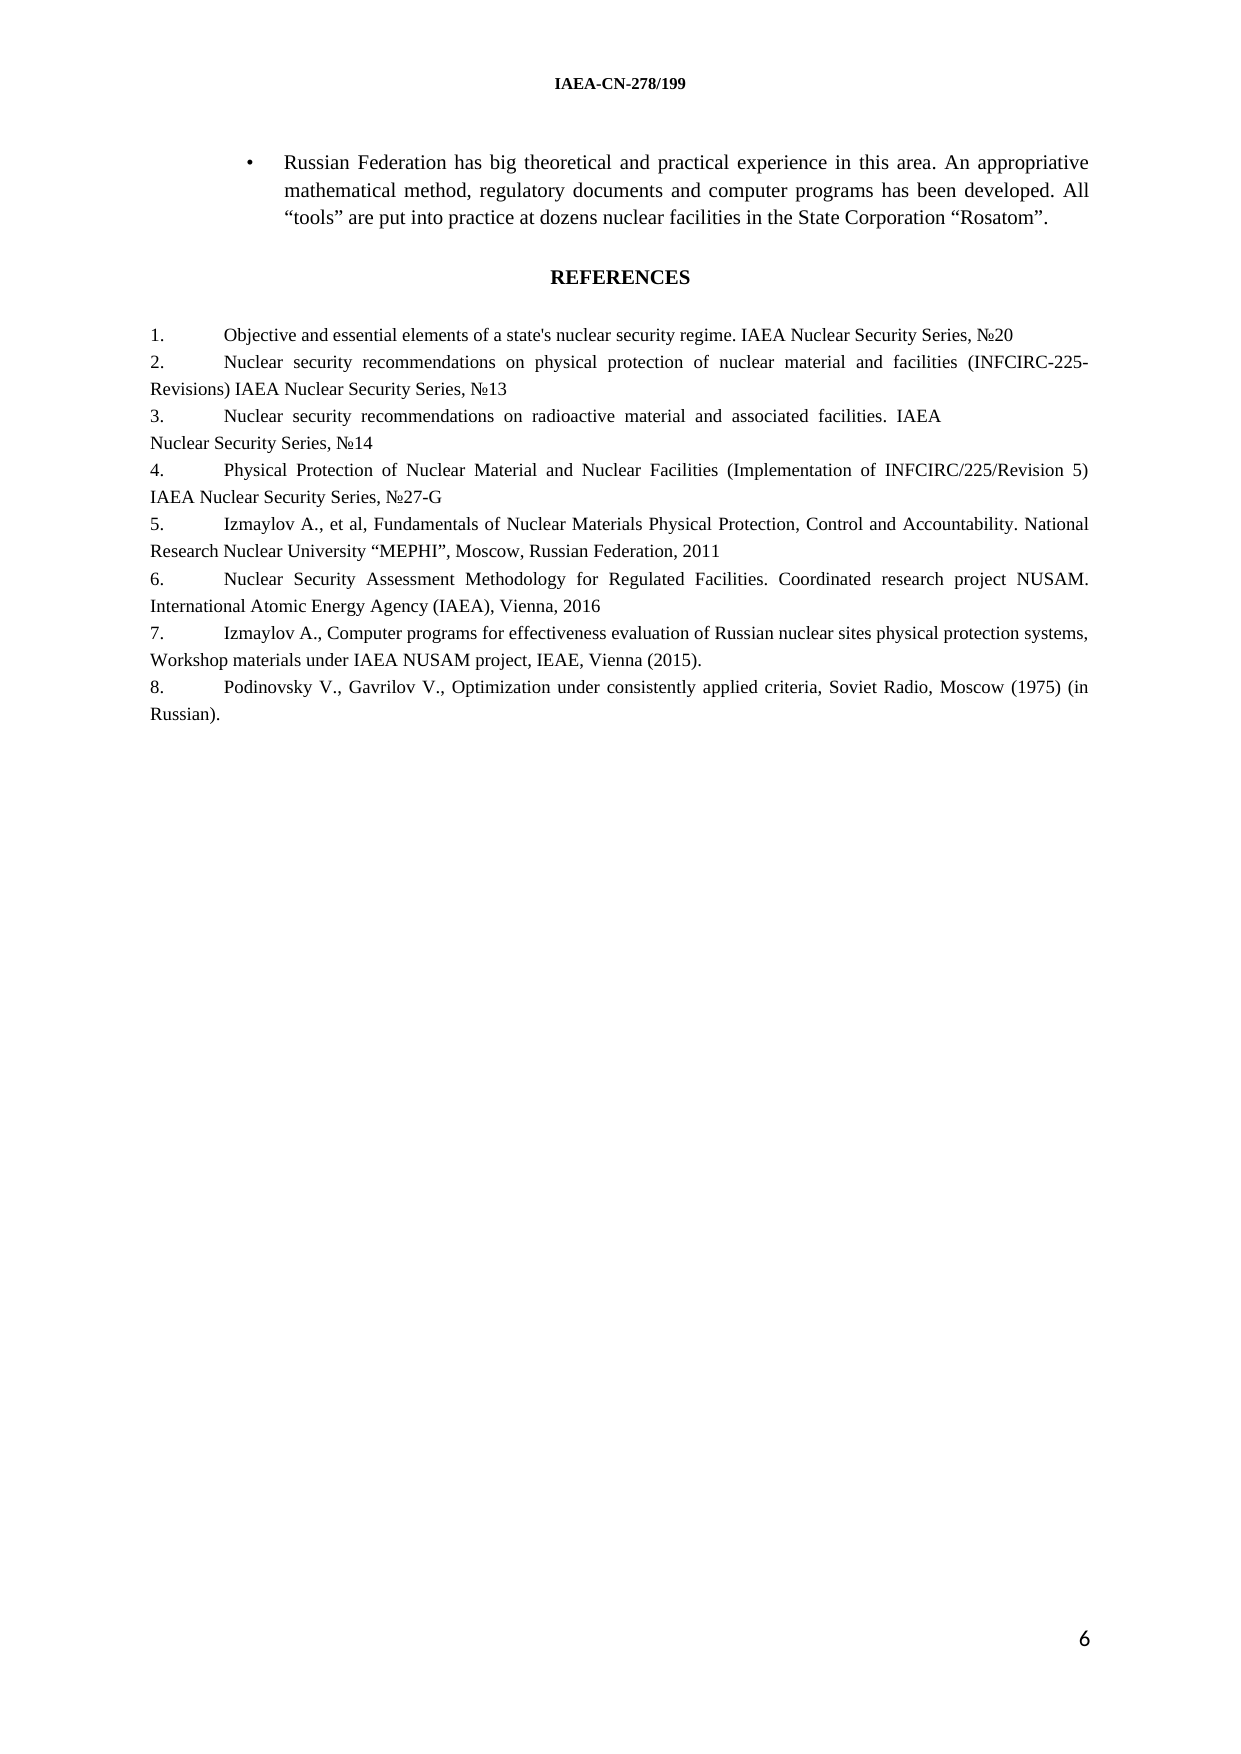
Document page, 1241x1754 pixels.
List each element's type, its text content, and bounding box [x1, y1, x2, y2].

list Objective and essential elements of a state's nuclear security regime. IAEA Nuclear Security Series, №20 [150, 318, 1090, 345]
list Nuclear security recommendations on physical protection of nuclear material and facilities (INFCIRC-225-Revisions) IAEA Nuclear Security Series, №13 [150, 345, 1090, 399]
list Nuclear Security Assessment Methodology for Regulated Facilities. Coordinated research project NUSAM. International Atomic Energy Agency (IAEA), Vienna, 2016 [150, 562, 1090, 616]
list Russian Federation has big theoretical and practical experience in this area. An appropriative mathematical method, regulatory documents and computer programs has been developed. All “tools” are put into practice at dozens nuclear facilities in the State Corporation “Rosatom”. [246, 150, 1090, 229]
list Izmaylov A., et al, Fundamentals of Nuclear Materials Physical Protection, Control and Accountability. National Research Nuclear University “MEPHI”, Moscow, Russian Federation, 2011 [150, 508, 1090, 562]
text REFERENCES [150, 262, 1090, 289]
list Izmaylov A., Computer programs for effectiveness evaluation of Russian nuclear sites physical protection systems, Workshop materials under IAEA NUSAM project, IEAE, Vienna (2015). [150, 616, 1090, 670]
list Podinovsky V., Gavrilov V., Optimization under consistently applied criteria, Soviet Radio, Moscow (1975) (in Russian). [150, 670, 1090, 724]
list Nuclear security recommendations on radioactive material and associated facilities. IAEA Nuclear Security Series, №14 [150, 399, 942, 454]
list Physical Protection of Nuclear Material and Nuclear Facilities (Implementation of INFCIRC/225/Revision 5) IAEA Nuclear Security Series, №27-G [150, 454, 1090, 508]
